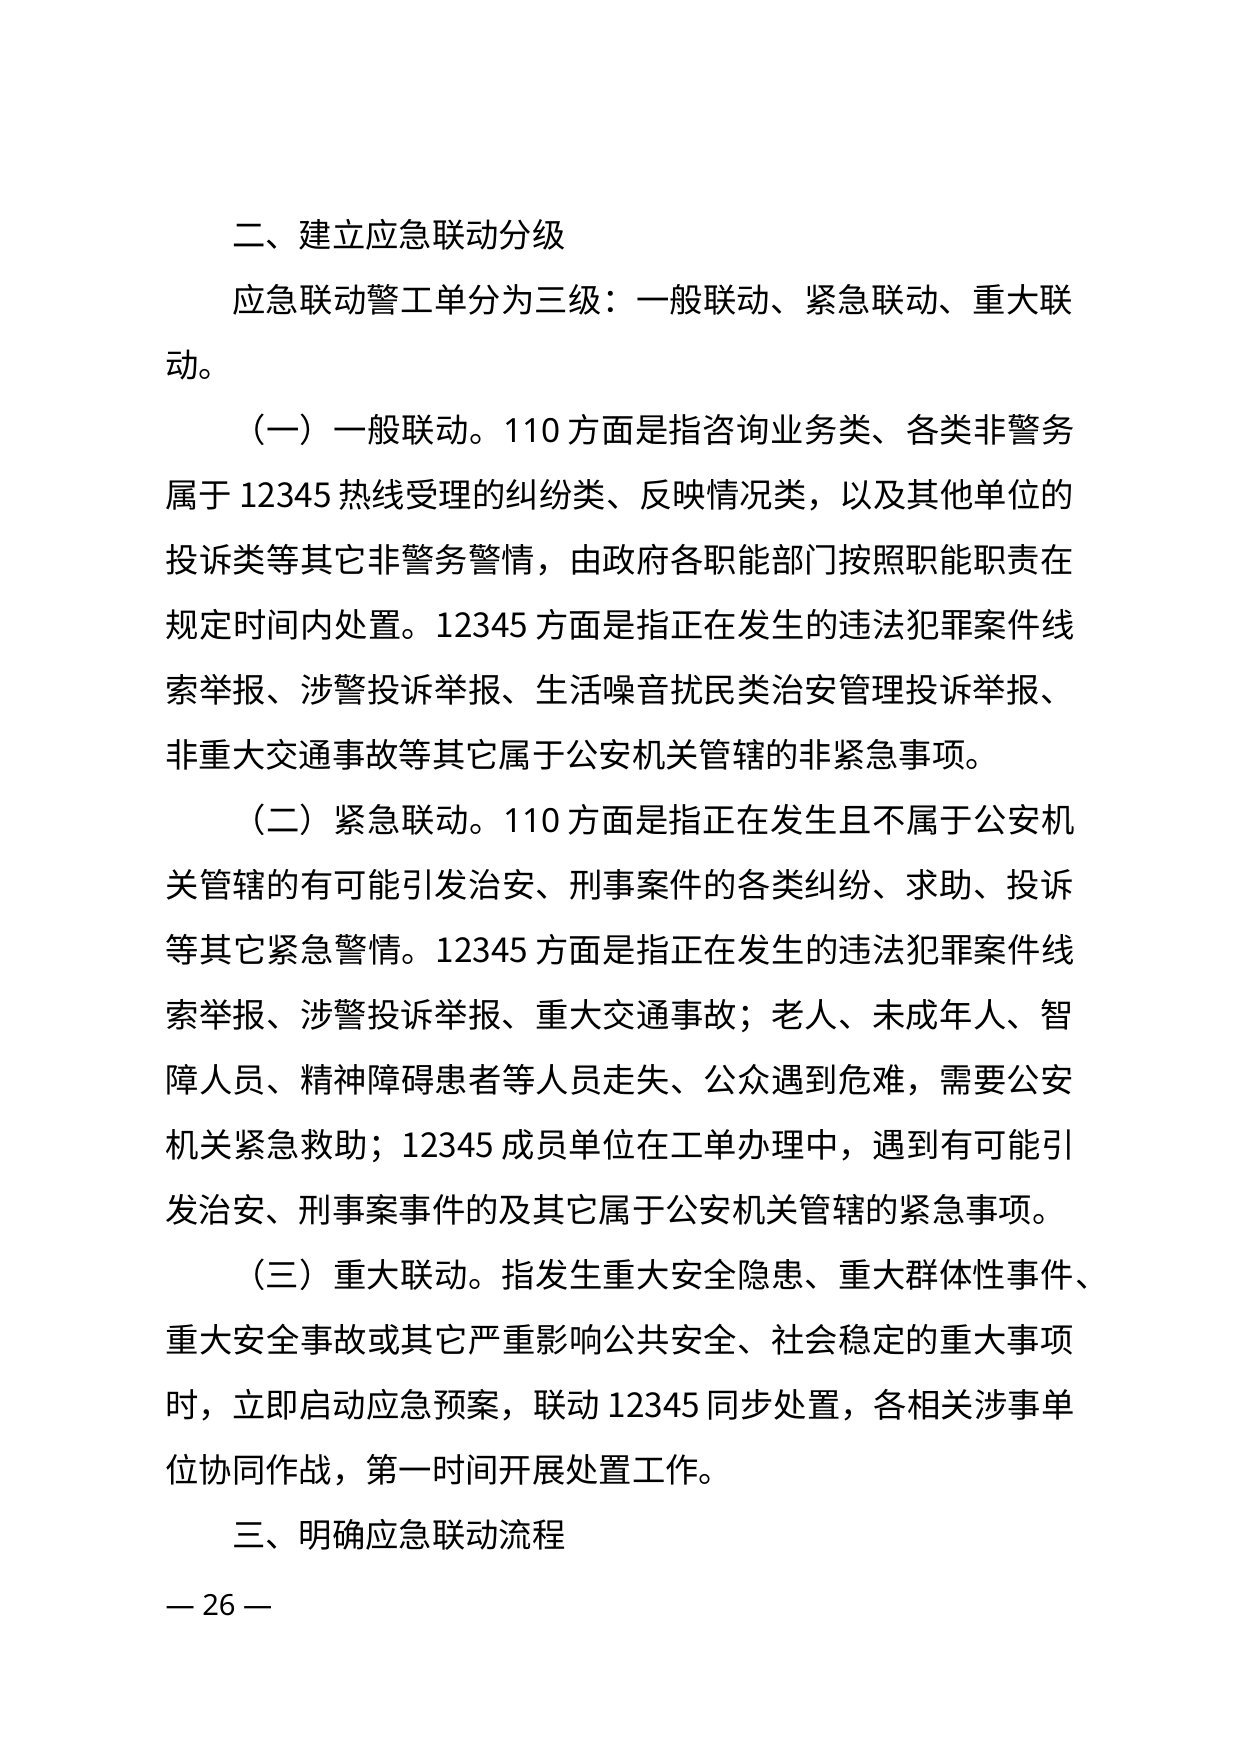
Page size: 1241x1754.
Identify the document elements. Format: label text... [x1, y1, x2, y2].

text 应急联动警工单分为三级：一般联动、紧急联动、重大联动。 [165, 265, 1075, 395]
text 二、建立应急联动分级 [165, 200, 1075, 265]
text （三）重大联动。指发生重大安全隐患、重大群体性事件、重大安全事故或其它严重影响公共安全、社会稳定的重大事项时，立即启动应急预案，联动12345同步处置，各相关涉事单位协同作战，第一时间开展处置工作。 [165, 1240, 1075, 1500]
text 三、明确应急联动流程 [165, 1500, 1075, 1565]
text （一）一般联动。110方面是指咨询业务类、各类非警务，属于12345热线受理的纠纷类、反映情况类，以及其他单位的投诉类等其它非警务警情，由政府各职能部门按照职能职责在规定时间内处置。12345方面是指正在发生的违法犯罪案件线索举报、涉警投诉举报、生活噪音扰民类治安管理投诉举报、非重大交通事故等其它属于公安机关管辖的非紧急事项。 [165, 395, 1075, 785]
text （二）紧急联动。110方面是指正在发生且不属于公安机关管辖的有可能引发治安、刑事案件的各类纠纷、求助、投诉等其它紧急警情。12345方面是指正在发生的违法犯罪案件线索举报、涉警投诉举报、重大交通事故；老人、未成年人、智障人员、精神障碍患者等人员走失、公众遇到危难，需要公安机关紧急救助；12345成员单位在工单办理中，遇到有可能引发治安、刑事案事件的及其它属于公安机关管辖的紧急事项。 [165, 785, 1075, 1240]
